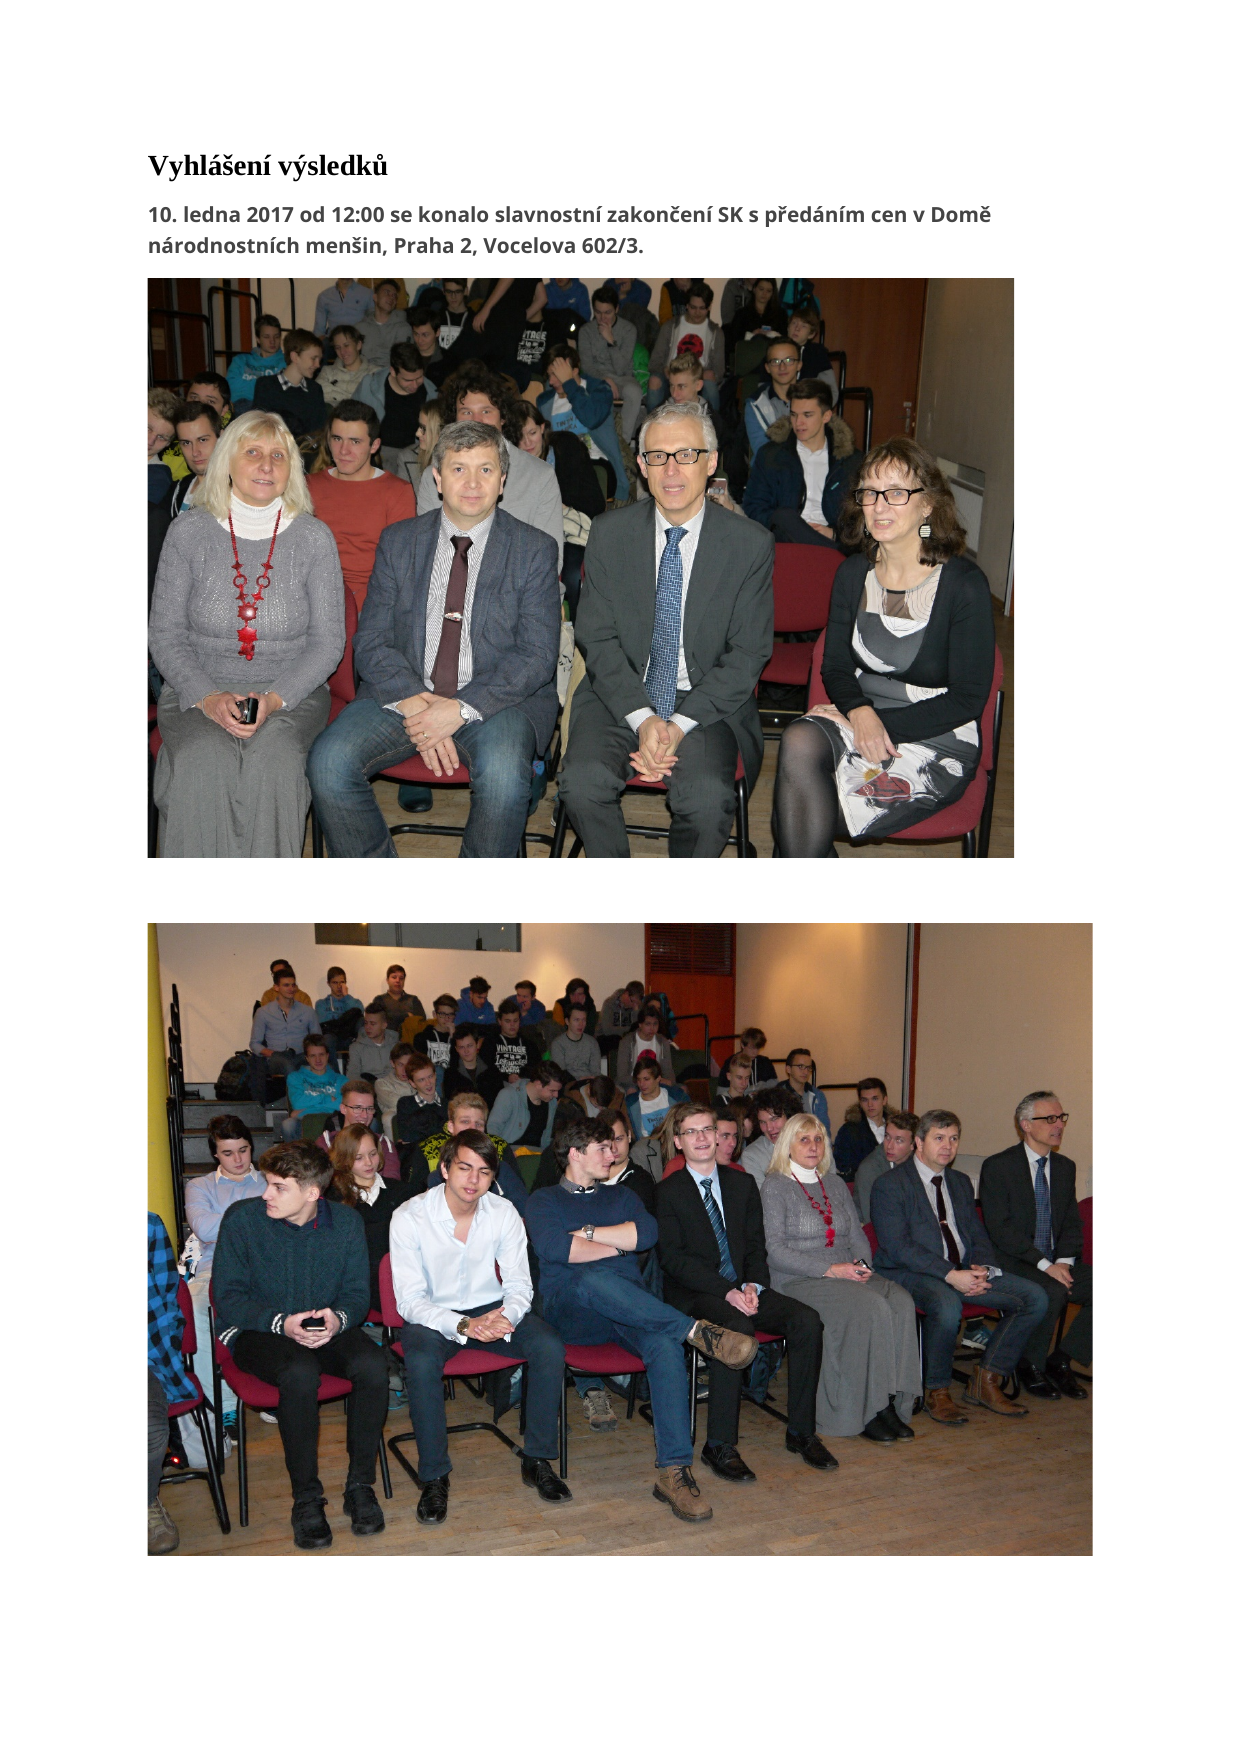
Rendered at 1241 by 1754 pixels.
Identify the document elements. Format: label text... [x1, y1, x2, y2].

picture [147, 923, 1093, 1556]
text 10. ledna 2017 od 12:00 se konalo slavnostní zakončení SK s předáním cen v Domě národnostních menšin, Praha 2, Vocelova 602/3. [148, 200, 1093, 259]
text Vyhlášení výsledků [148, 148, 1093, 181]
picture [147, 278, 1015, 858]
